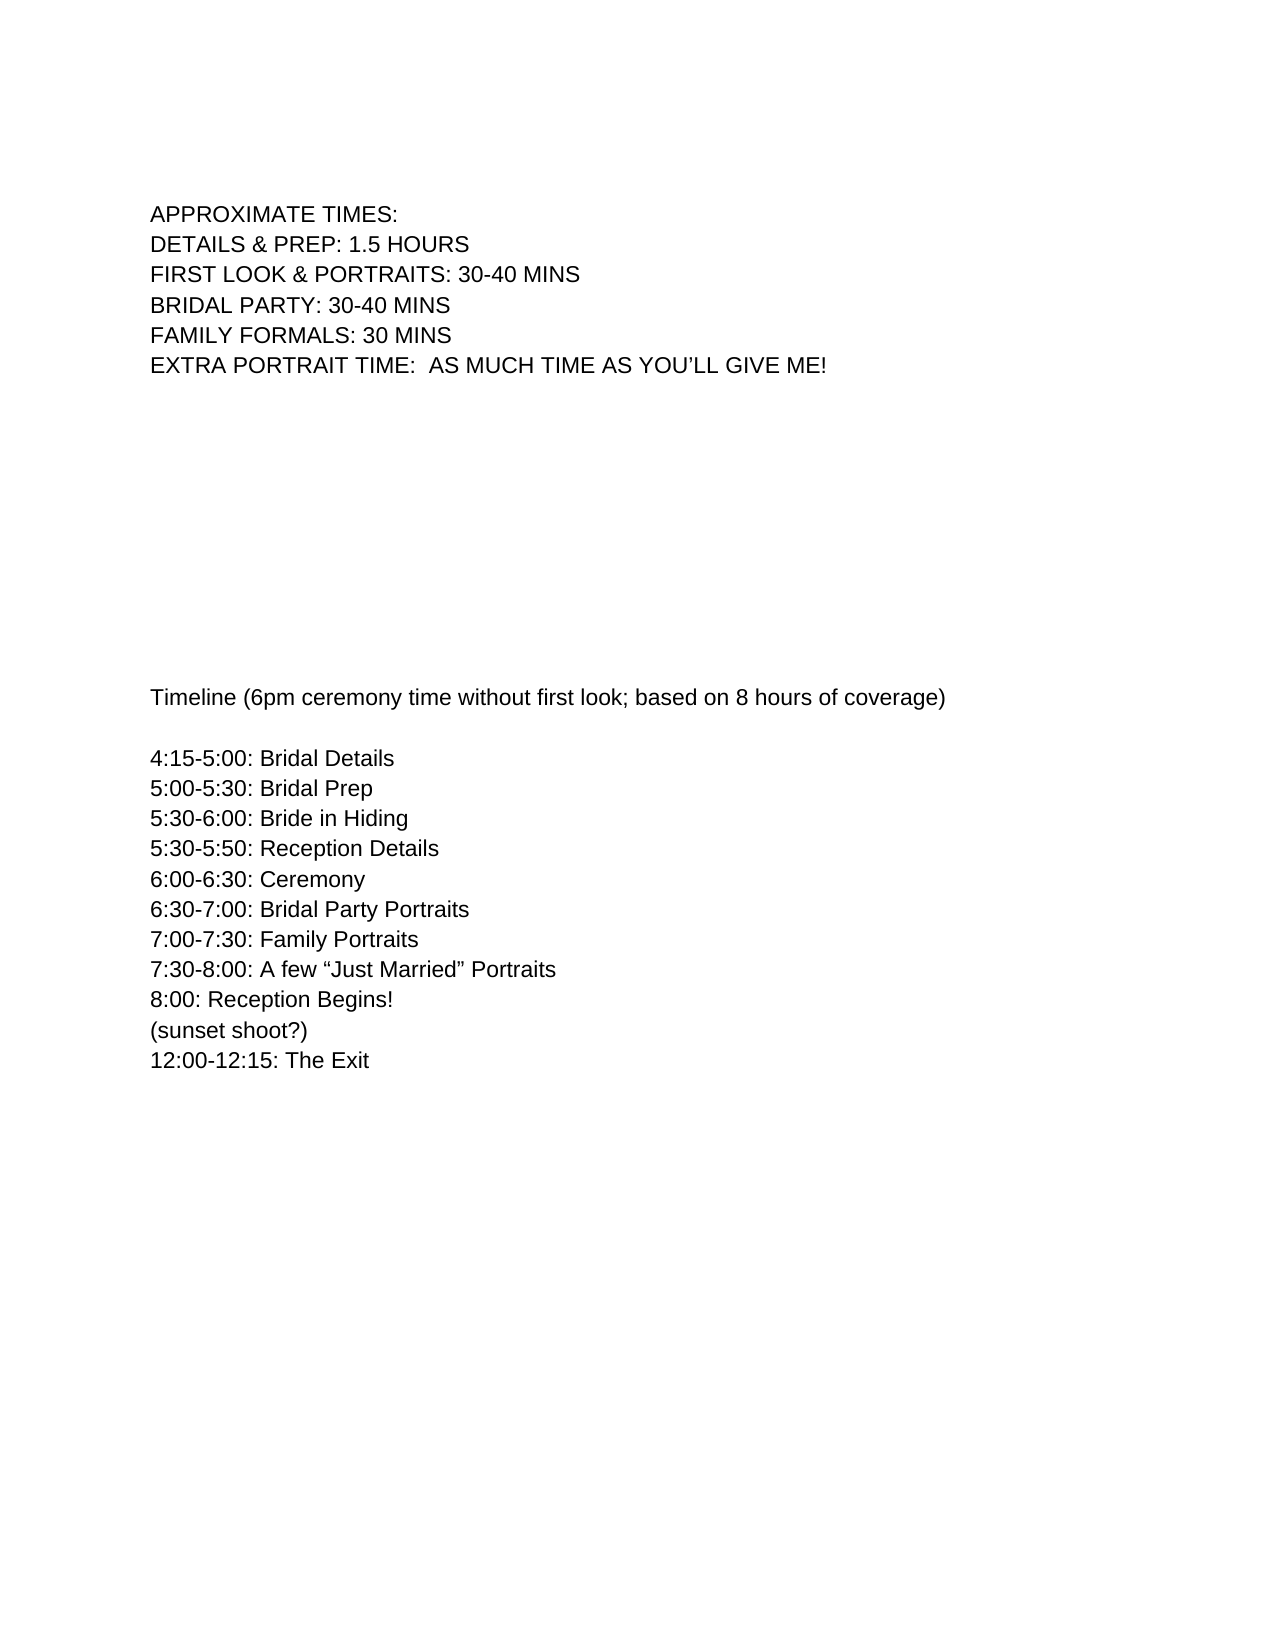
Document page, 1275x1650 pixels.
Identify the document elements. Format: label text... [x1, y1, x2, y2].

text 5:30-6:00: Bride in Hiding [150, 805, 1125, 832]
text 6:00-6:30: Ceremony [150, 866, 1125, 892]
text 7:00-7:30: Family Portraits [150, 926, 1125, 952]
text (sunset shoot?) [150, 1017, 1125, 1043]
text FAMILY FORMALS: 30 MINS [150, 322, 1125, 348]
text 6:30-7:00: Bridal Party Portraits [150, 896, 1125, 922]
text DETAILS & PREP: 1.5 HOURS [150, 231, 1125, 258]
text 7:30-8:00: A few “Just Married” Portraits [150, 956, 1125, 983]
text 5:30-5:50: Reception Details [150, 835, 1125, 862]
text 4:15-5:00: Bridal Details [150, 745, 1125, 771]
text Timeline (6pm ceremony time without first look; based on 8 hours of coverage) [150, 684, 1125, 711]
text BRIDAL PARTY: 30-40 MINS [150, 292, 1125, 318]
text 12:00-12:15: The Exit [150, 1047, 1125, 1073]
text 8:00: Reception Begins! [150, 986, 1125, 1013]
text EXTRA PORTRAIT TIME: AS MUCH TIME AS YOU’LL GIVE ME! [150, 352, 1125, 378]
text FIRST LOOK & PORTRAITS: 30-40 MINS [150, 261, 1125, 288]
text APPROXIMATE TIMES: [150, 201, 1125, 227]
text 5:00-5:30: Bridal Prep [150, 775, 1125, 801]
